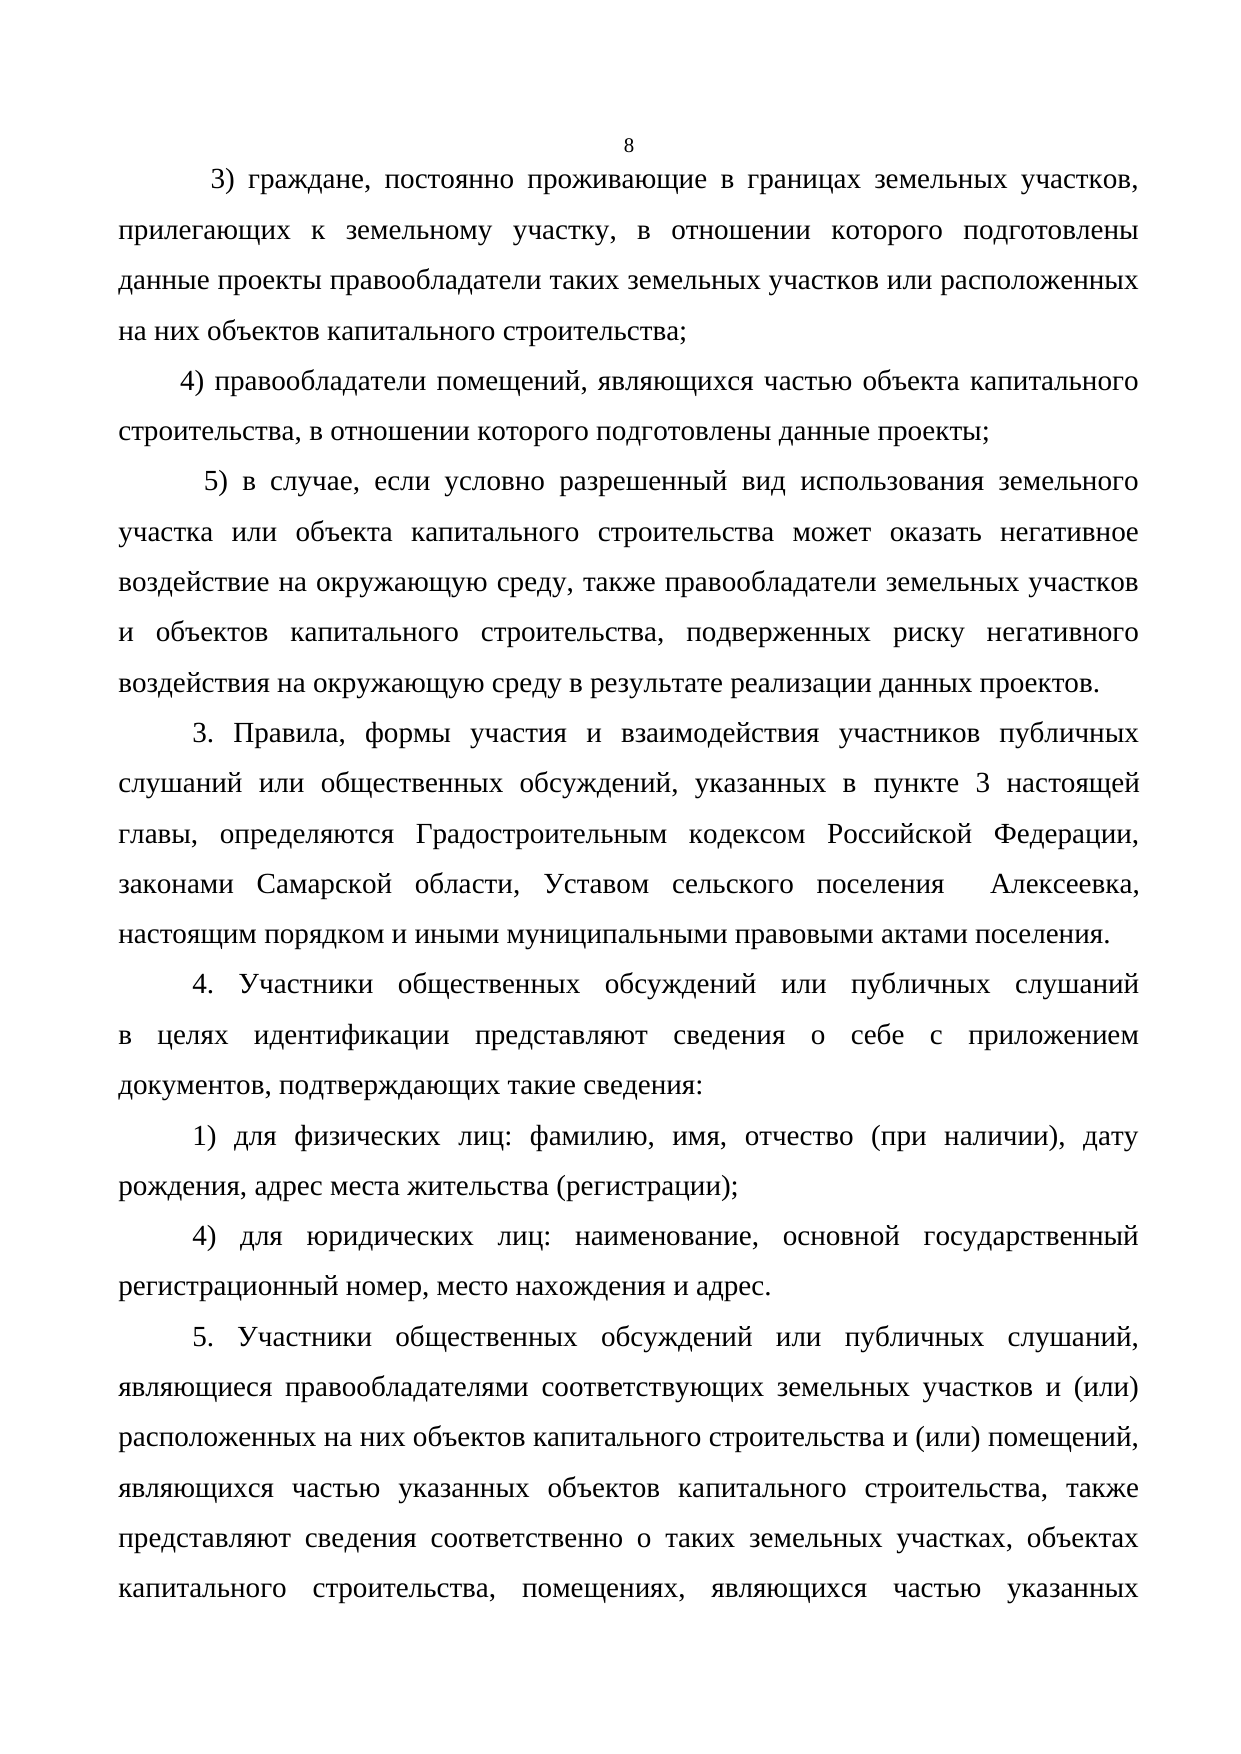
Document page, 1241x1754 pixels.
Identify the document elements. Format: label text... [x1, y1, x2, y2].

text 4. Участники общественных обсуждений или публичных слушаний в целях идентификации представляют сведения о себе с приложением документов, подтверждающих такие сведения: [118, 967, 1140, 1101]
text 4) правообладатели помещений, являющихся частью объекта капитального строительства, в отношении которого подготовлены данные проекты; [118, 363, 1140, 447]
text 1) для физических лиц: фамилию, имя, отчество (при наличии), дату рождения, адрес места жительства (регистрации); [118, 1118, 1140, 1201]
text 4) для юридических лиц: наименование, основной государственный регистрационный номер, место нахождения и адрес. [118, 1218, 1140, 1302]
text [118, 1319, 1140, 1604]
text 3. Правила, формы участия и взаимодействия участников публичных слушаний или общественных обсуждений, указанных в пункте 3 настоящей главы, определяются Градостроительным кодексом Российской Федерации, законами Самарской области, Уставом сельского поселения Алексеевка, настоящим порядком и иными муниципальными правовыми актами поселения. [118, 715, 1140, 950]
text 3) граждане, постоянно проживающие в границах земельных участков, прилегающих к земельному участку, в отношении которого подготовлены данные проекты правообладатели таких земельных участков или расположенных на них объектов капитального строительства; [118, 162, 1140, 346]
text 5) в случае, если условно разрешенный вид использования земельного участка или объекта капитального строительства может оказать негативное воздействие на окружающую среду, также правообладатели земельных участков и объектов капитального строительства, подверженных риску негативного воздействия на окружающую среду в результате реализации данных проектов. [118, 463, 1140, 698]
